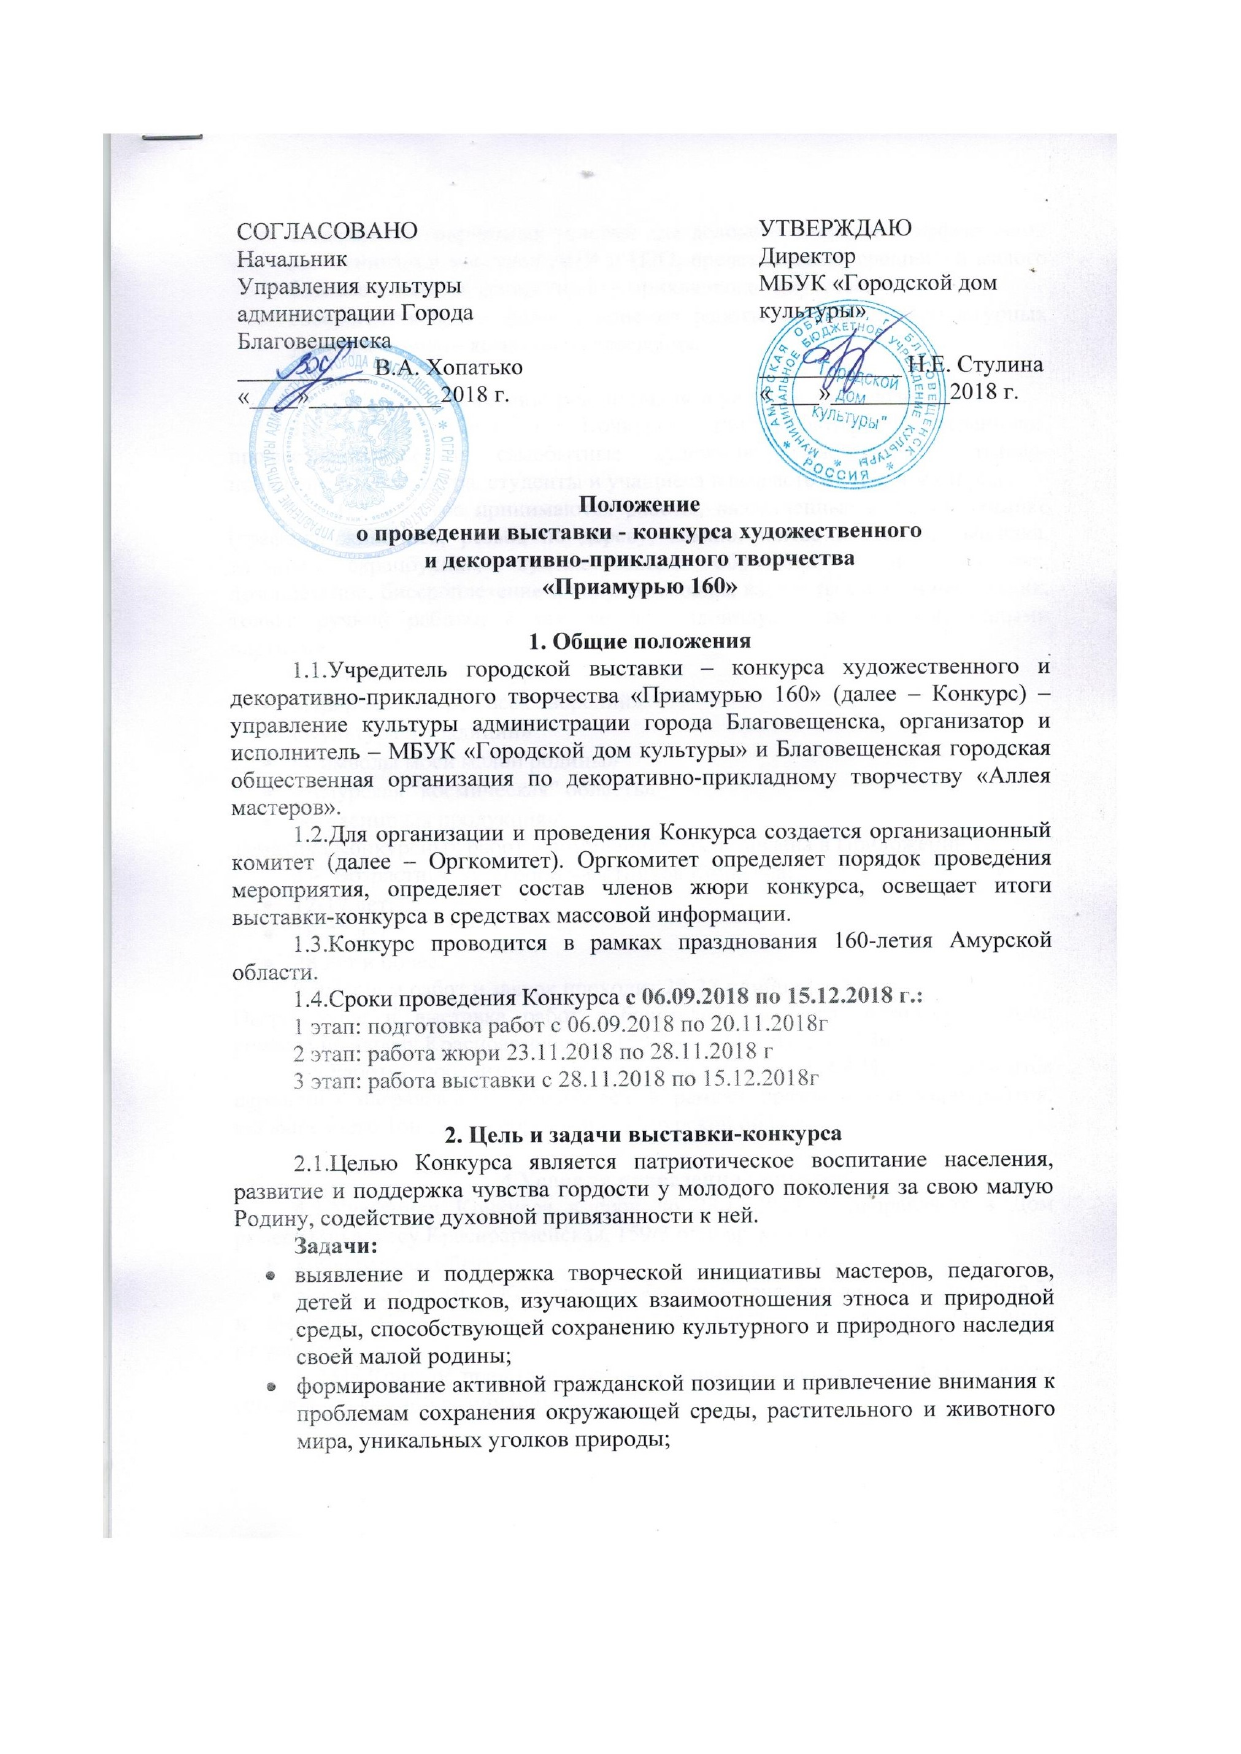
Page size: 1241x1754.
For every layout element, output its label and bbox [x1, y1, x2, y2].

picture [88, 118, 1131, 1552]
